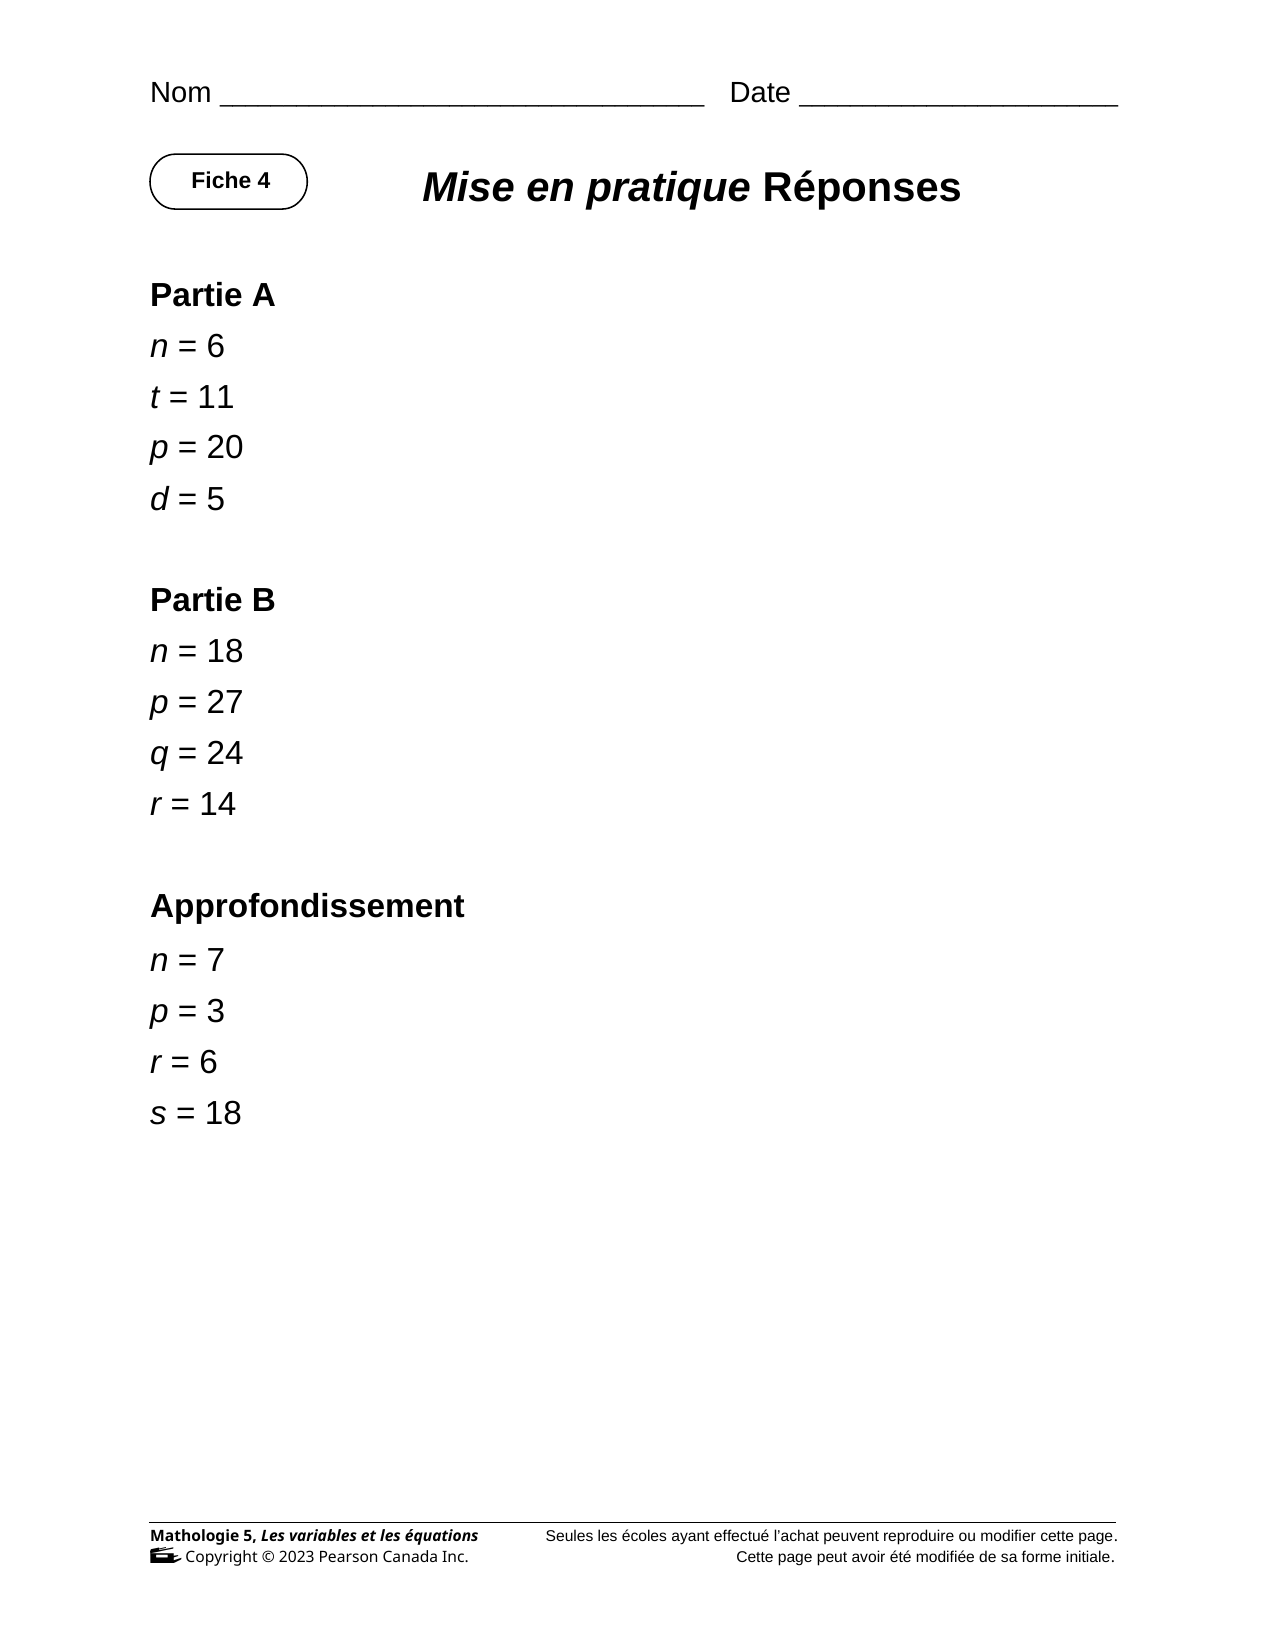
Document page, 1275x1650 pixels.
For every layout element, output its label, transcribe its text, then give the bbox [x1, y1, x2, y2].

text p = 20 [150, 428, 1181, 466]
text r = 14 [150, 784, 1181, 823]
text Partie B [150, 580, 1181, 619]
picture [150, 1547, 182, 1563]
text s = 18 [150, 1093, 1181, 1131]
text q = 24 [150, 733, 1181, 772]
text Approfondissement [150, 886, 1181, 924]
text d = 5 [150, 478, 1181, 517]
text t = 11 [150, 377, 1181, 415]
text n = 6 [150, 326, 1181, 364]
text p = 27 [150, 682, 1181, 721]
text n = 18 [150, 631, 1181, 670]
text p = 3 [150, 991, 1181, 1029]
text n = 7 [150, 940, 1181, 978]
text Partie A [150, 275, 1181, 313]
text r = 6 [150, 1042, 1181, 1080]
